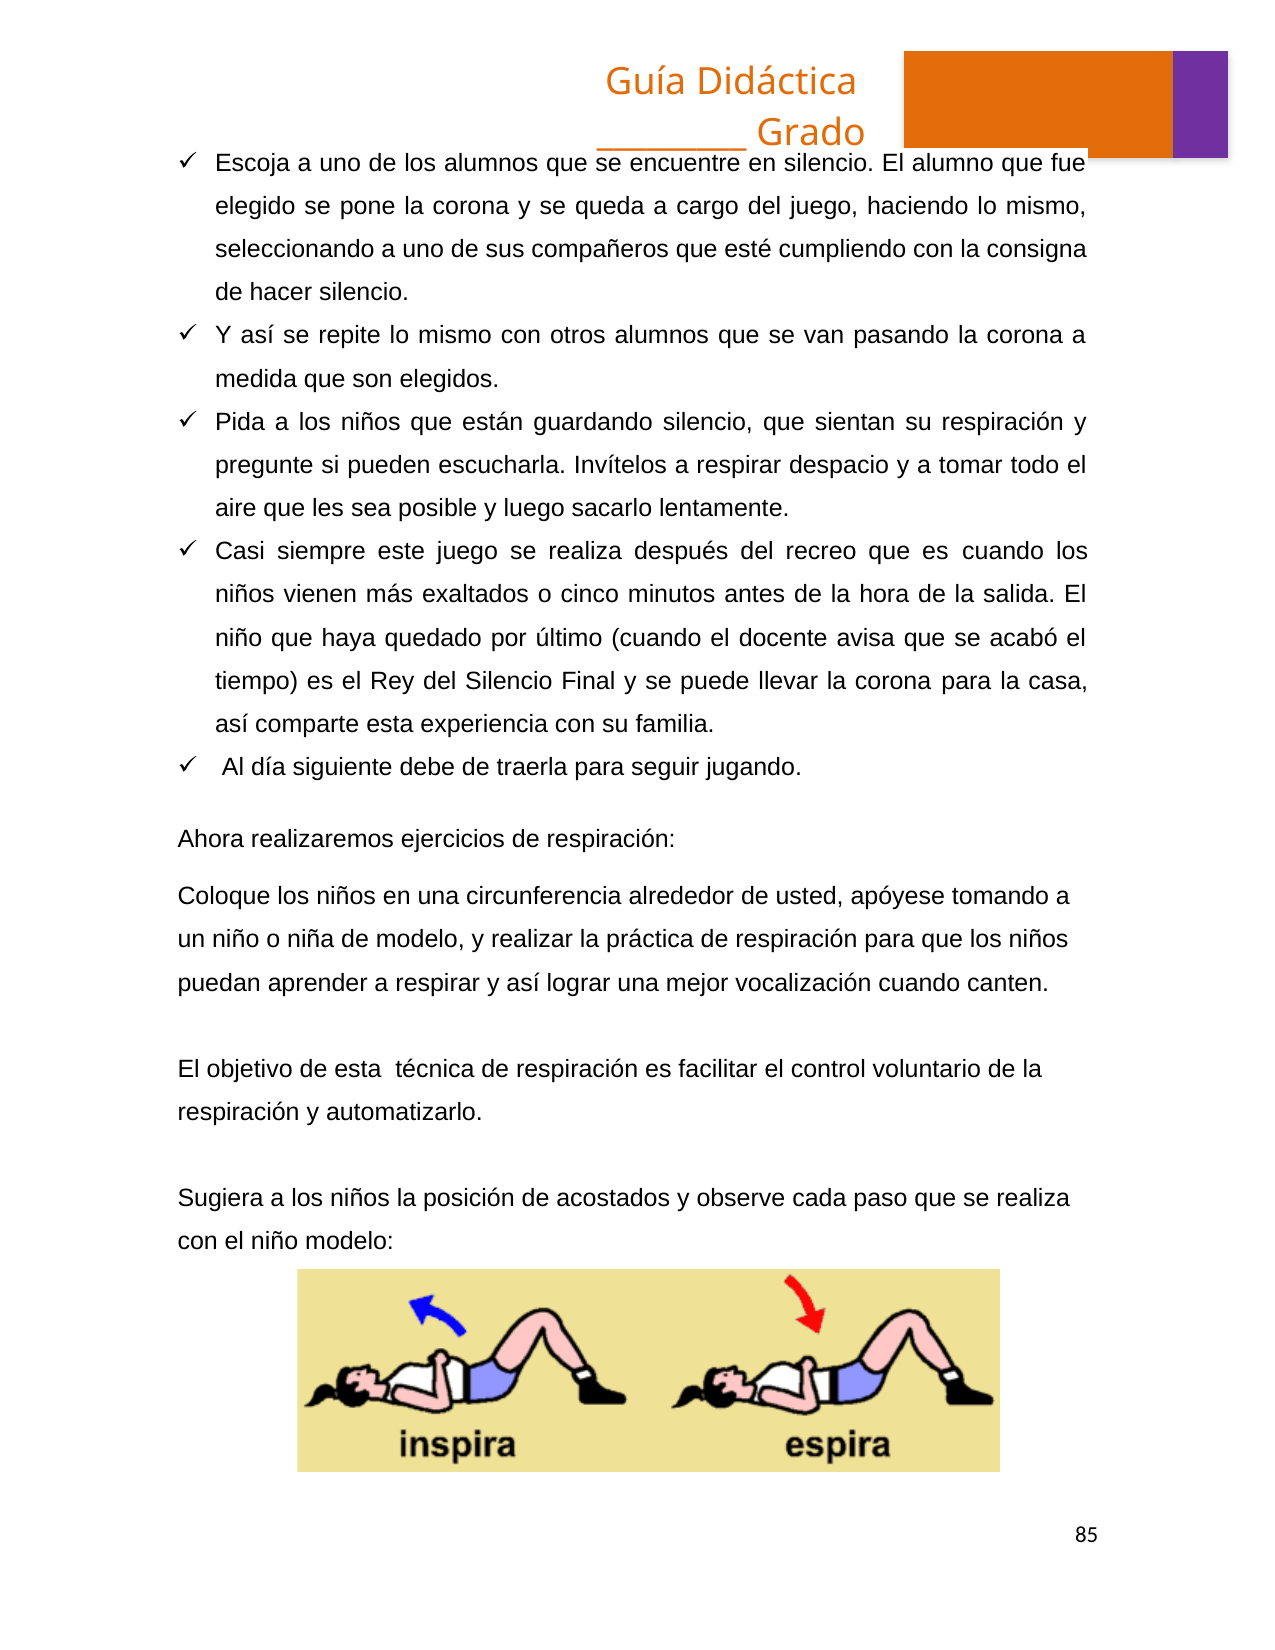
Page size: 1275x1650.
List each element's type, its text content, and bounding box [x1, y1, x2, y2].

list Pida a los niños que están guardando silencio, que sientan su respiración y pregunte si pueden escucharla. Invítelos a respirar despacio y a tomar todo el aire que les sea posible y luego sacarlo lentamente. [177, 407, 1088, 522]
picture [297, 1269, 1000, 1472]
text Ahora realizaremos ejercicios de respiración: [177, 824, 1098, 853]
list Casi siempre este juego se realiza después del recreo que es cuando los niños vienen más exaltados o cinco minutos antes de la hora de la salida. El niño que haya quedado por último (cuando el docente avisa que se acabó el tiempo) es el Rey del Silencio Final y se puede llevar la corona para la casa, así comparte esta experiencia con su familia. [177, 536, 1088, 737]
text El objetivo de esta técnica de respiración es facilitar el control voluntario de la respiración y automatizarlo. [177, 1054, 1098, 1126]
text Coloque los niños en una circunferencia alrededor de usted, apóyese tomando a un niño o niña de modelo, y realizar la práctica de respiración para que los niños puedan aprender a respirar y así lograr una mejor vocalización cuando canten. [177, 881, 1098, 996]
list Al día siguiente debe de traerla para seguir jugando. [177, 752, 1088, 781]
list Escoja a uno de los alumnos que se encuentre en silencio. El alumno que fue elegido se pone la corona y se queda a cargo del juego, haciendo lo mismo, seleccionando a uno de sus compañeros que esté cumpliendo con la consigna de hacer silencio. [177, 148, 1088, 306]
list Y así se repite lo mismo con otros alumnos que se van pasando la corona a medida que son elegidos. [177, 320, 1088, 392]
text Sugiera a los niños la posición de acostados y observe cada paso que se realiza con el niño modelo: [177, 1183, 1098, 1255]
